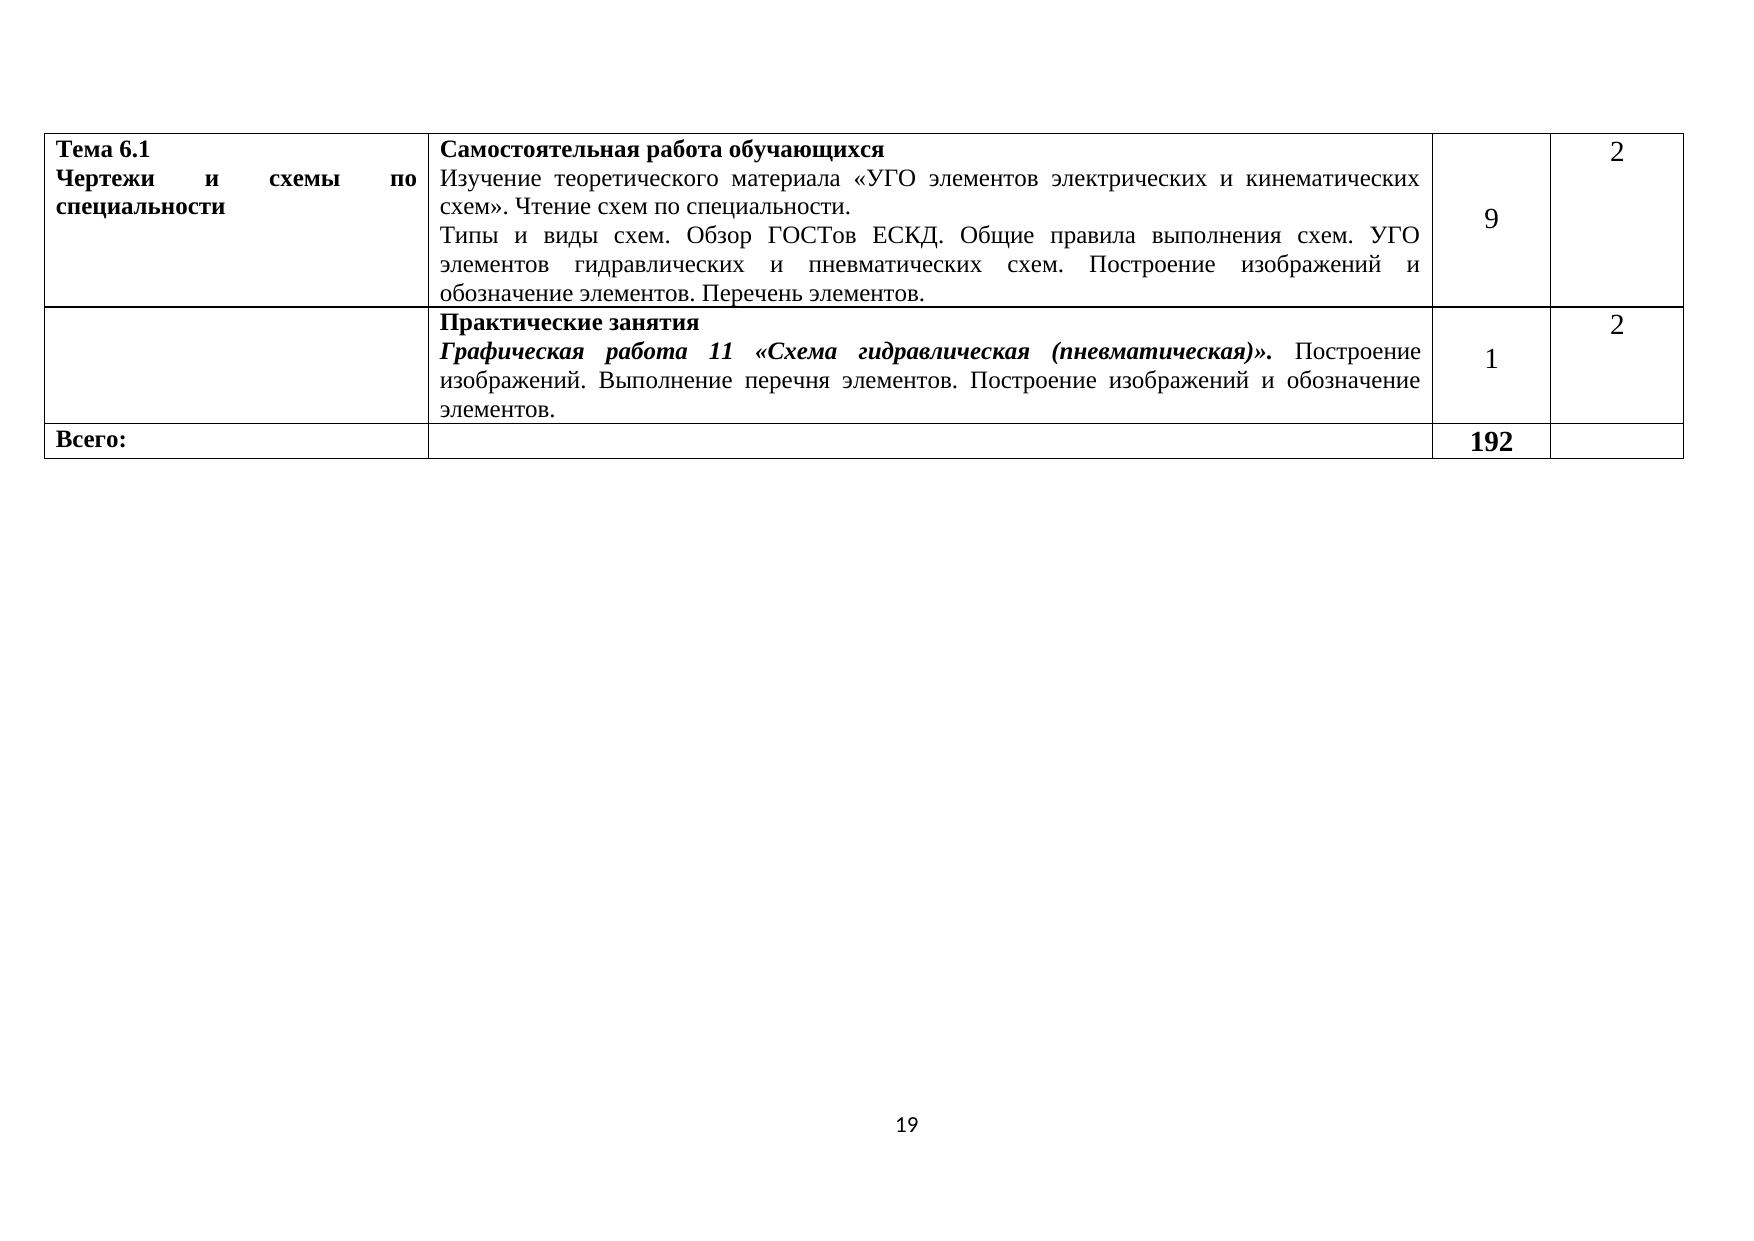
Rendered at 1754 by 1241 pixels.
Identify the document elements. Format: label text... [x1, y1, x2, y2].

table_cell [45, 308, 428, 423]
table_cell Практические занятия Графическая работа 11 «Схема гидравлическая (пневматическая)». Построение изображений. Выполнение перечня элементов. Построение изображений и обозначение элементов. [429, 308, 1432, 423]
table_cell [429, 424, 1432, 457]
table_cell Тема 6.1 Чертежи и схемы по специальности [45, 134, 428, 306]
table_cell Всего: [45, 424, 428, 457]
table_cell Самостоятельная работа обучающихся Изучение теоретического материала «УГО элементов электрических и кинематических схем». Чтение схем по специальности. Типы и виды схем. Обзор ГОСТов ЕСКД. Общие правила выполнения схем. УГО элементов гидравлических и пневматических схем. Построение изображений и обозначение элементов. Перечень элементов. [429, 134, 1432, 306]
table_cell 192 [1433, 424, 1550, 457]
table_cell 2 [1551, 308, 1683, 423]
table_cell 2 [1551, 134, 1683, 306]
table_cell 1 [1433, 308, 1550, 423]
table_cell 9 [1433, 134, 1550, 306]
table_cell [1551, 424, 1683, 457]
